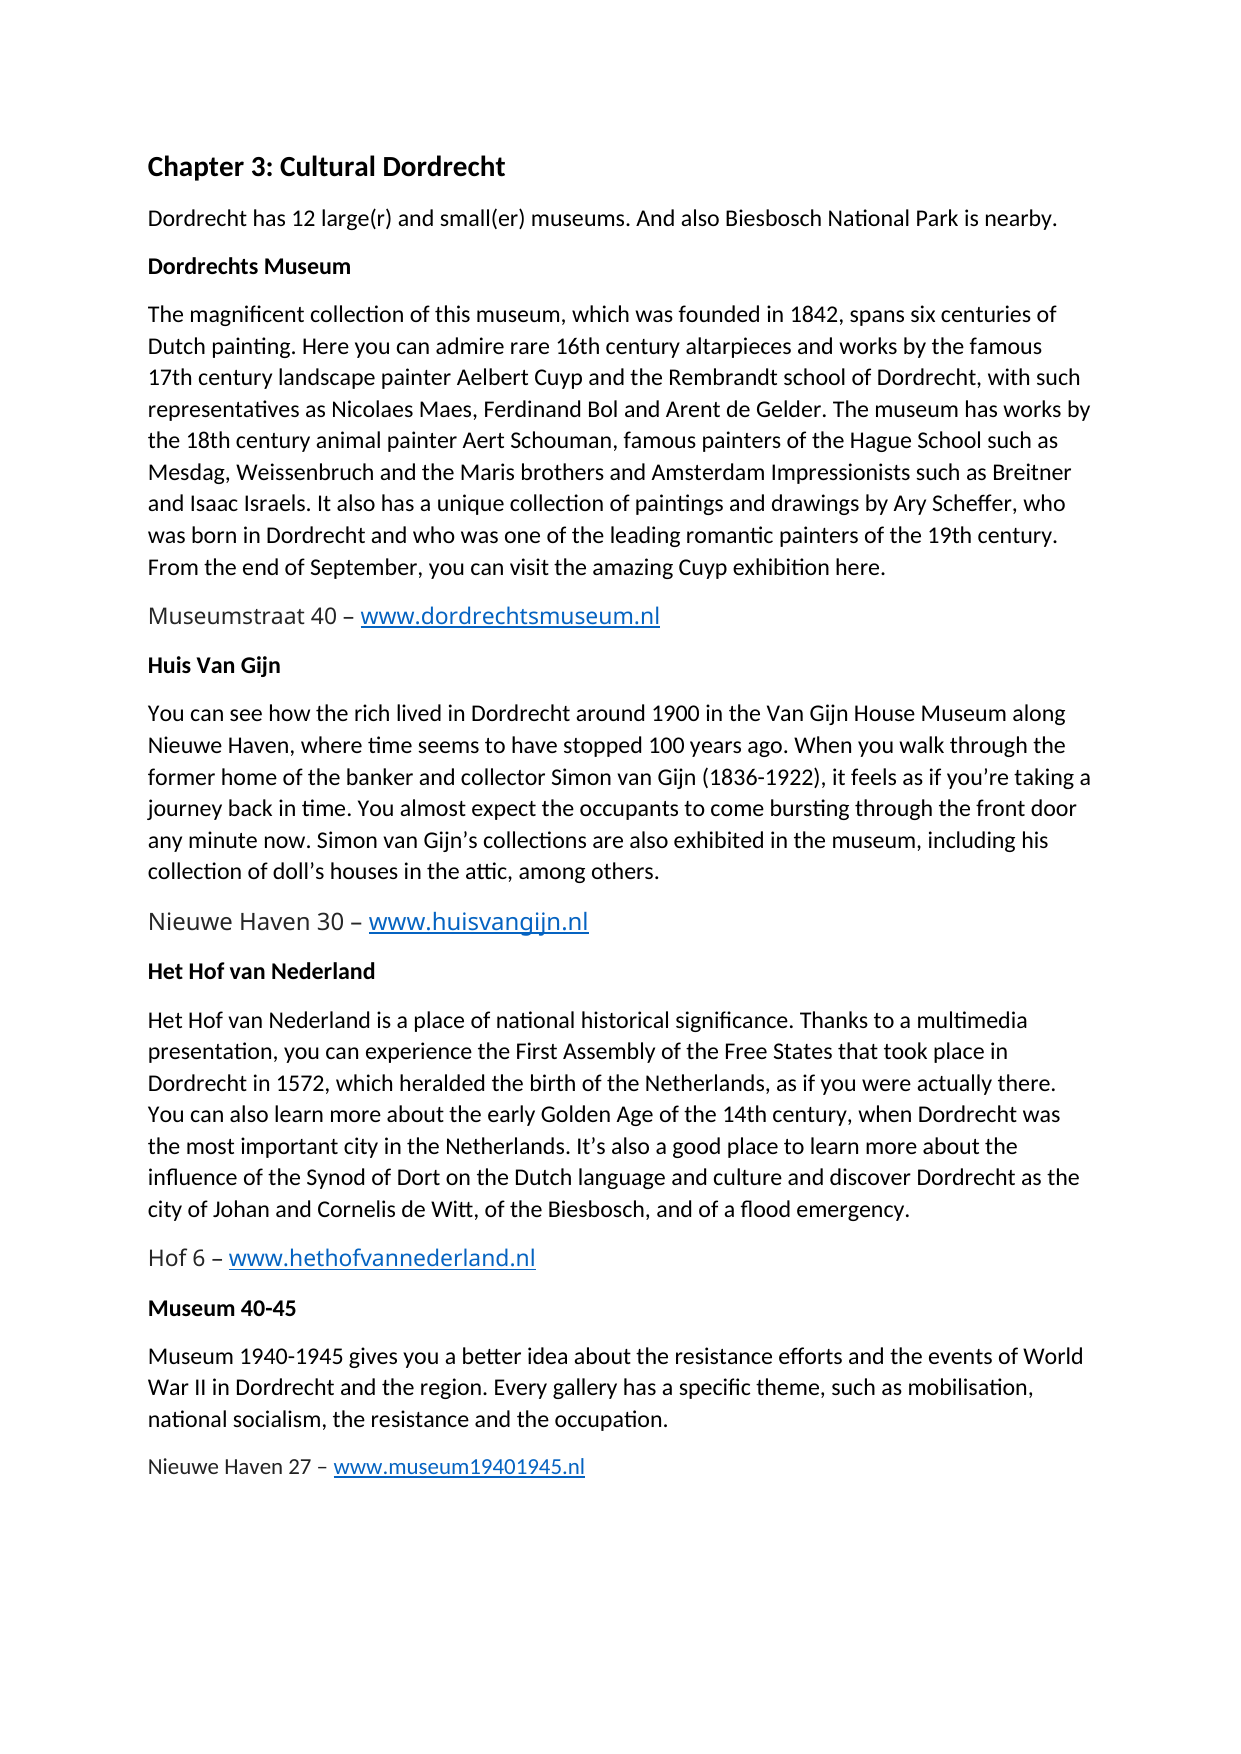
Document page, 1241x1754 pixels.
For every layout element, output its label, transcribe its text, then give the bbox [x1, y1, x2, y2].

text You can see how the rich lived in Dordrecht around 1900 in the Van Gijn House Museum along Nieuwe Haven, where time seems to have stopped 100 years ago. When you walk through the former home of the banker and collector Simon van Gijn (1836-1922), it feels as if you’re taking a journey back in time. You almost expect the occupants to come bursting through the front door any minute now. Simon van Gijn’s collections are also exhibited in the museum, including his collection of doll’s houses in the attic, among others. [148, 698, 1093, 886]
text The magnificent collection of this museum, which was founded in 1842, spans six centuries of Dutch painting. Here you can admire rare 16th century altarpieces and works by the famous 17th century landscape painter Aelbert Cuyp and the Rembrandt school of Dordrecht, with such representatives as Nicolaes Maes, Ferdinand Bol and Arent de Gelder. The museum has works by the 18th century animal painter Aert Schouman, famous painters of the Hague School such as Mesdag, Weissenbruch and the Maris brothers and Amsterdam Impressionists such as Breitner and Isaac Israels. It also has a unique collection of paintings and drawings by Ary Scheffer, who was born in Dordrecht and who was one of the leading romantic painters of the 19th century. From the end of September, you can visit the amazing Cuyp exhibition here. [148, 299, 1093, 581]
text Het Hof van Nederland is a place of national historical significance. Thanks to a multimedia presentation, you can experience the First Assembly of the Free States that took place in Dordrecht in 1572, which heralded the birth of the Netherlands, as if you were actually there. You can also learn more about the early Golden Age of the 14th century, when Dordrecht was the most important city in the Netherlands. It’s also a good place to learn more about the influence of the Synod of Dort on the Dutch language and culture and discover Dordrecht as the city of Johan and Cornelis de Witt, of the Biesbosch, and of a flood emergency. [148, 1005, 1093, 1223]
text Dordrechts Museum [148, 251, 1093, 280]
text Hof 6 – www.hethofvannederland.nl [148, 1242, 1093, 1273]
text Museum 40-45 [148, 1293, 1093, 1322]
text Chapter 3: Cultural Dordrecht [148, 148, 1093, 183]
text Nieuwe Haven 27 – www.museum19401945.nl [148, 1452, 1093, 1480]
text Museum 1940-1945 gives you a better idea about the resistance efforts and the events of World War II in Dordrecht and the region. Every gallery has a specific theme, such as mobilisation, national socialism, the resistance and the occupation. [148, 1341, 1093, 1433]
text Dordrecht has 12 large(r) and small(er) museums. And also Biesbosch National Park is nearby. [148, 203, 1093, 232]
text Nieuwe Haven 30 – www.huisvangijn.nl [148, 904, 1093, 937]
text Het Hof van Nederland [148, 956, 1093, 986]
text Museumstraat 40 – www.dordrechtsmuseum.nl [148, 600, 1093, 631]
text Huis Van Gijn [148, 650, 1093, 679]
